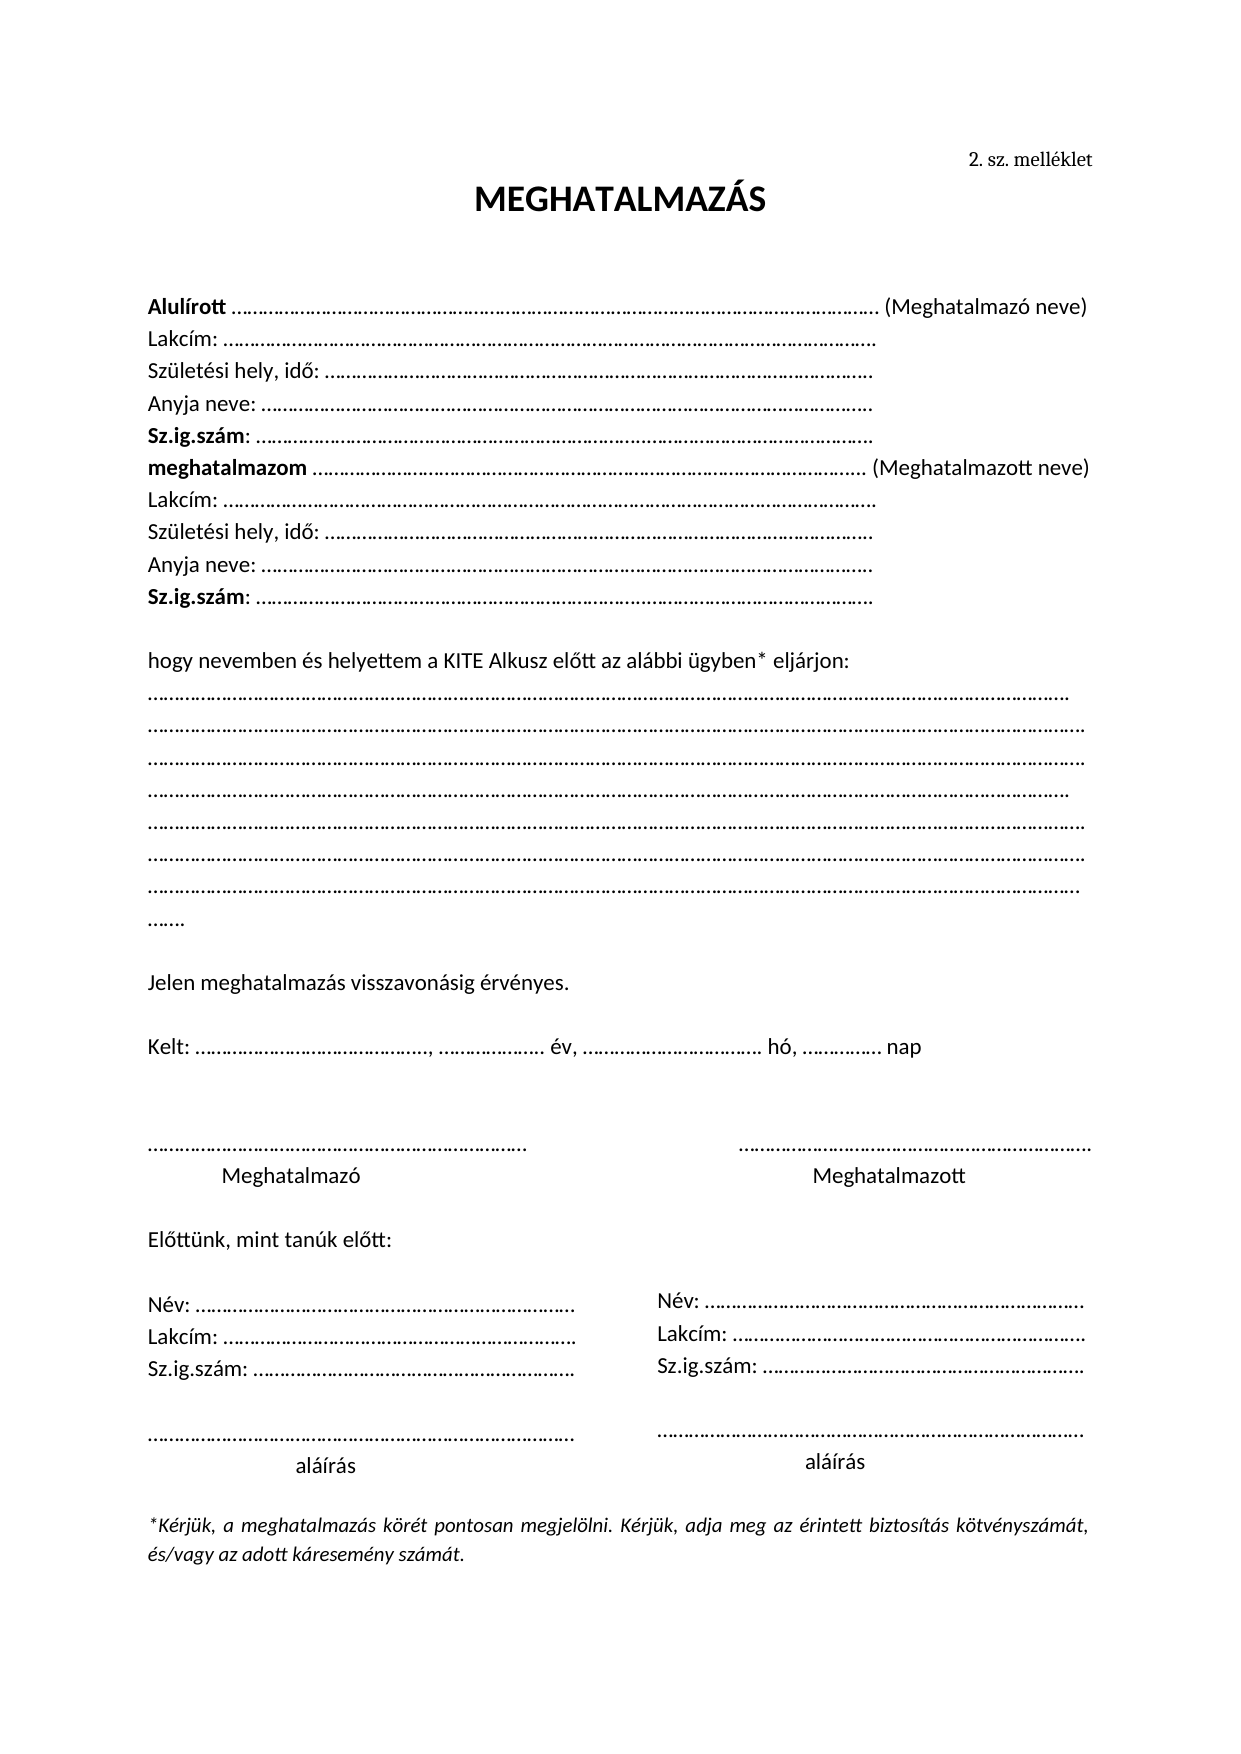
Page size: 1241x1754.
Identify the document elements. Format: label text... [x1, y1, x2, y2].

text ……………………………………………………………… …………………………………………………………. [148, 1129, 1093, 1157]
text Anyja neve: …………………………………………………………………………………………………….. [148, 389, 1093, 417]
text ……………………………………………………………………… [148, 1419, 583, 1447]
text *Kérjük, a meghatalmazás körét pontosan megjelölni. Kérjük, adja meg az érintett biztosítás kötvényszámát, és/vagy az adott káresemény számát. [148, 1512, 1093, 1566]
text Lakcím: …………………………………………………………. [148, 1322, 583, 1350]
text Név: ……………………………………………………………… [148, 1290, 583, 1318]
text ……………………………………………………………………… [657, 1415, 1093, 1443]
text Sz.ig.szám: ………………………………………………………………..……………………………………. [148, 421, 1093, 449]
text Alulírott …………………………………………………………………………………………………………… (Meghatalmazó neve) [148, 292, 1093, 320]
text Lakcím: ……………………………………………………………………………………………………………. [148, 324, 1093, 352]
text Meghatalmazó Meghatalmazott [148, 1161, 1093, 1189]
text Név: ……………………………………………………………… [657, 1287, 1093, 1314]
text aláírás [148, 1451, 583, 1479]
text Sz.ig.szám: ………………………………………………………………..……………………………………. [148, 582, 1093, 610]
text Születési hely, idő: ………………………………………………………………………………………….. [148, 517, 1093, 546]
text Jelen meghatalmazás visszavonásig érvényes. [148, 968, 1093, 996]
text Lakcím: …………………………………………………………. [657, 1319, 1093, 1347]
text Sz.ig.szám: ……………………………………………………. [657, 1351, 1093, 1379]
text Születési hely, idő: ………………………………………………………………………………………….. [148, 357, 1093, 384]
text hogy nevemben és helyettem a KITE Alkusz előtt az alábbi ügyben* eljárjon: [148, 646, 1093, 674]
text aláírás [657, 1447, 1093, 1476]
text 2. sz. melléklet [223, 148, 1093, 172]
text Előttünk, mint tanúk előtt: [148, 1226, 1093, 1254]
text Lakcím: ……………………………………………………………………………………………………………. [148, 485, 1093, 513]
text MEGHATALMAZÁS [148, 175, 1093, 221]
text meghatalmazom …………………………………………………………………………………………... (Meghatalmazott neve) [148, 453, 1093, 481]
text Anyja neve: …………………………………………………………………………………………………….. [148, 550, 1093, 578]
text ………………………………………………………………………………………………………………………………………………………….…………………………………………………………………………………………………………………………………………………………….…………………………………………………………………………………………………………………………………………………………….………………………………………………………………………………………………………………………………………………………….…………………………………………………………………………………………………………………………………………………………….…………………………………………………………………………………………………………………………………………………………….…………………………………………………………………………………………………………………………………………………………………. [148, 678, 1093, 932]
text Sz.ig.szám: ……………………………………………………. [148, 1354, 583, 1382]
text Kelt: …………………………………….., ……………….. év, ……………………………. hó, …………… nap [148, 1032, 1093, 1061]
